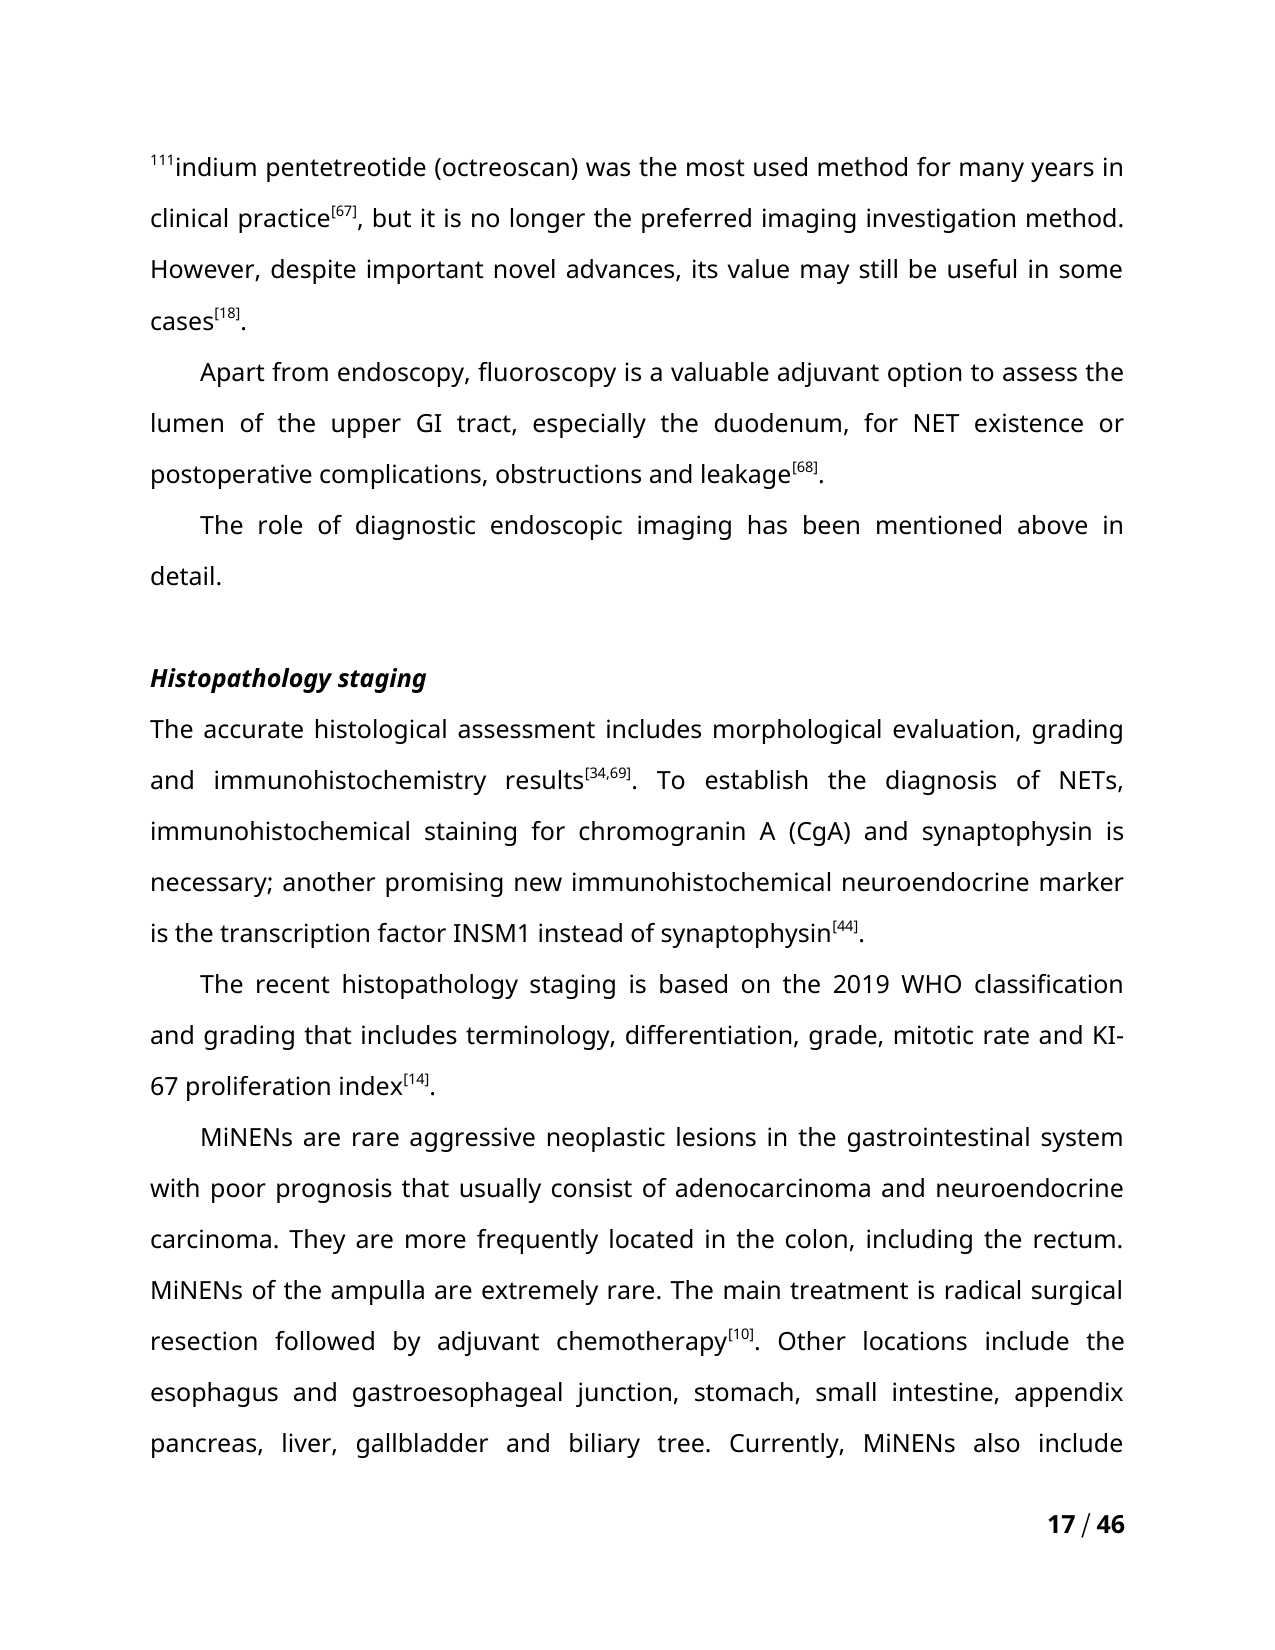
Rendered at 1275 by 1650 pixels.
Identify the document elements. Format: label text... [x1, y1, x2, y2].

text The role of diagnostic endoscopic imaging has been mentioned above in detail. [150, 507, 1125, 592]
text Apart from endoscopy, fluoroscopy is a valuable adjuvant option to assess the lumen of the upper GI tract, especially the duodenum, for NET existence or postoperative complications, obstructions and leakage[68]. [150, 354, 1125, 490]
text Histopathology staging [150, 660, 1125, 694]
text The accurate histological assessment includes morphological evaluation, grading and immunohistochemistry results[34,69]. To establish the diagnosis of NETs, immunohistochemical staining for chromogranin A (CgA) and synaptophysin is necessary; another promising new immunohistochemical neuroendocrine marker is the transcription factor INSM1 instead of synaptophysin[44]. [150, 711, 1125, 950]
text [150, 150, 1125, 337]
text The recent histopathology staging is based on the 2019 WHO classification and grading that includes terminology, differentiation, grade, mitotic rate and KI-67 proliferation index[14]. [150, 967, 1125, 1103]
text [150, 1120, 1125, 1460]
